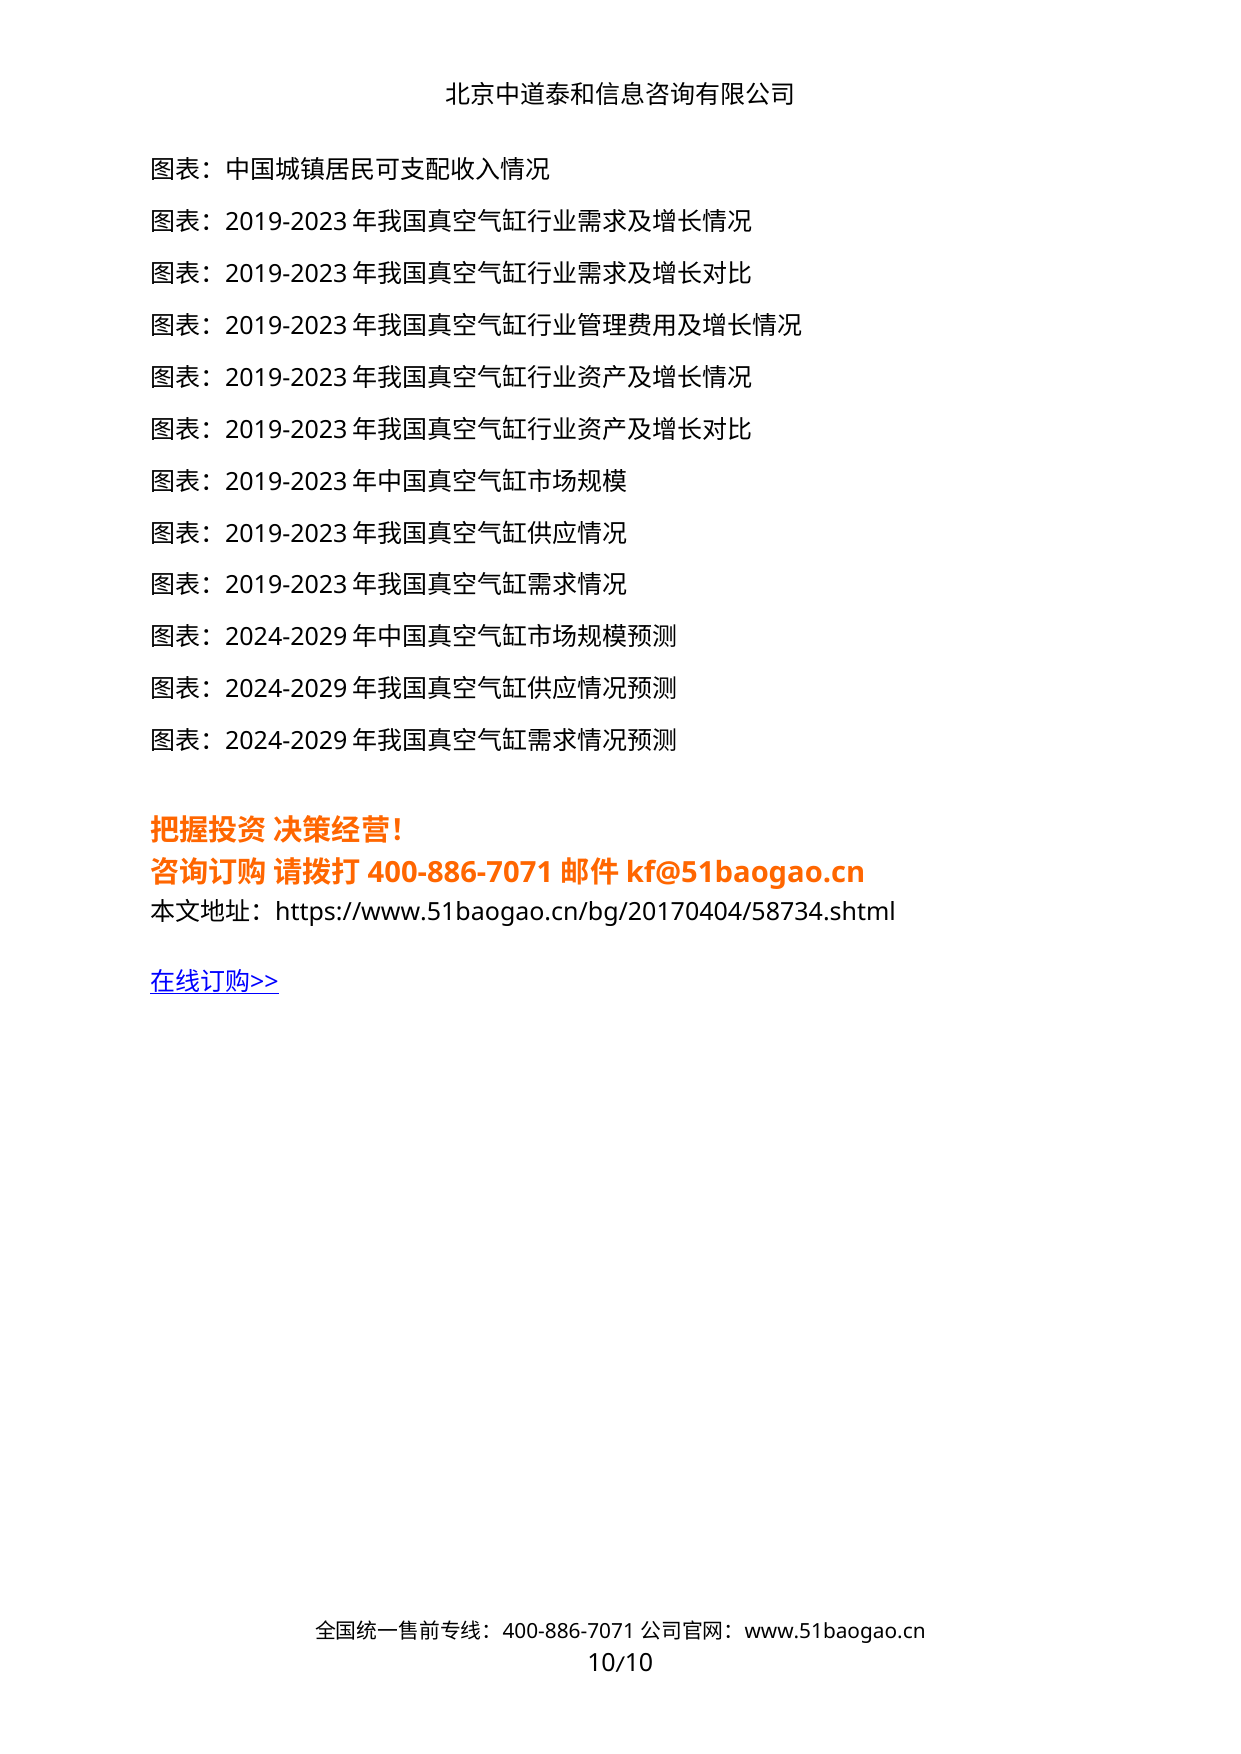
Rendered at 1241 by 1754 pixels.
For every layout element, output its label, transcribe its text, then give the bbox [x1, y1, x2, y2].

text 图表：2019-2023年中国真空气缸市场规模 [150, 461, 1090, 497]
text 图表：2024-2029年我国真空气缸需求情况预测 [150, 721, 1090, 757]
text 图表：2024-2029年我国真空气缸供应情况预测 [150, 669, 1090, 705]
text 图表：2019-2023年我国真空气缸行业管理费用及增长情况 [150, 306, 1090, 342]
text 图表：2019-2023年我国真空气缸行业资产及增长情况 [150, 357, 1090, 394]
text 图表：中国城镇居民可支配收入情况 [150, 150, 1090, 186]
text 图表：2024-2029年中国真空气缸市场规模预测 [150, 617, 1090, 653]
text 图表：2019-2023年我国真空气缸行业资产及增长对比 [150, 409, 1090, 446]
text 图表：2019-2023年我国真空气缸行业需求及增长情况 [150, 202, 1090, 238]
text 图表：2019-2023年我国真空气缸需求情况 [150, 565, 1090, 601]
text 图表：2019-2023年我国真空气缸供应情况 [150, 513, 1090, 549]
text 在线订购>> [150, 927, 1090, 998]
text 把握投资 决策经营！咨询订购 请拨打 400-886-7071 邮件 kf@51baogao.cn本文地址：https://www.51baogao.cn/bg/20170404/58734.shtml [150, 772, 1090, 927]
text 图表：2019-2023年我国真空气缸行业需求及增长对比 [150, 254, 1090, 290]
